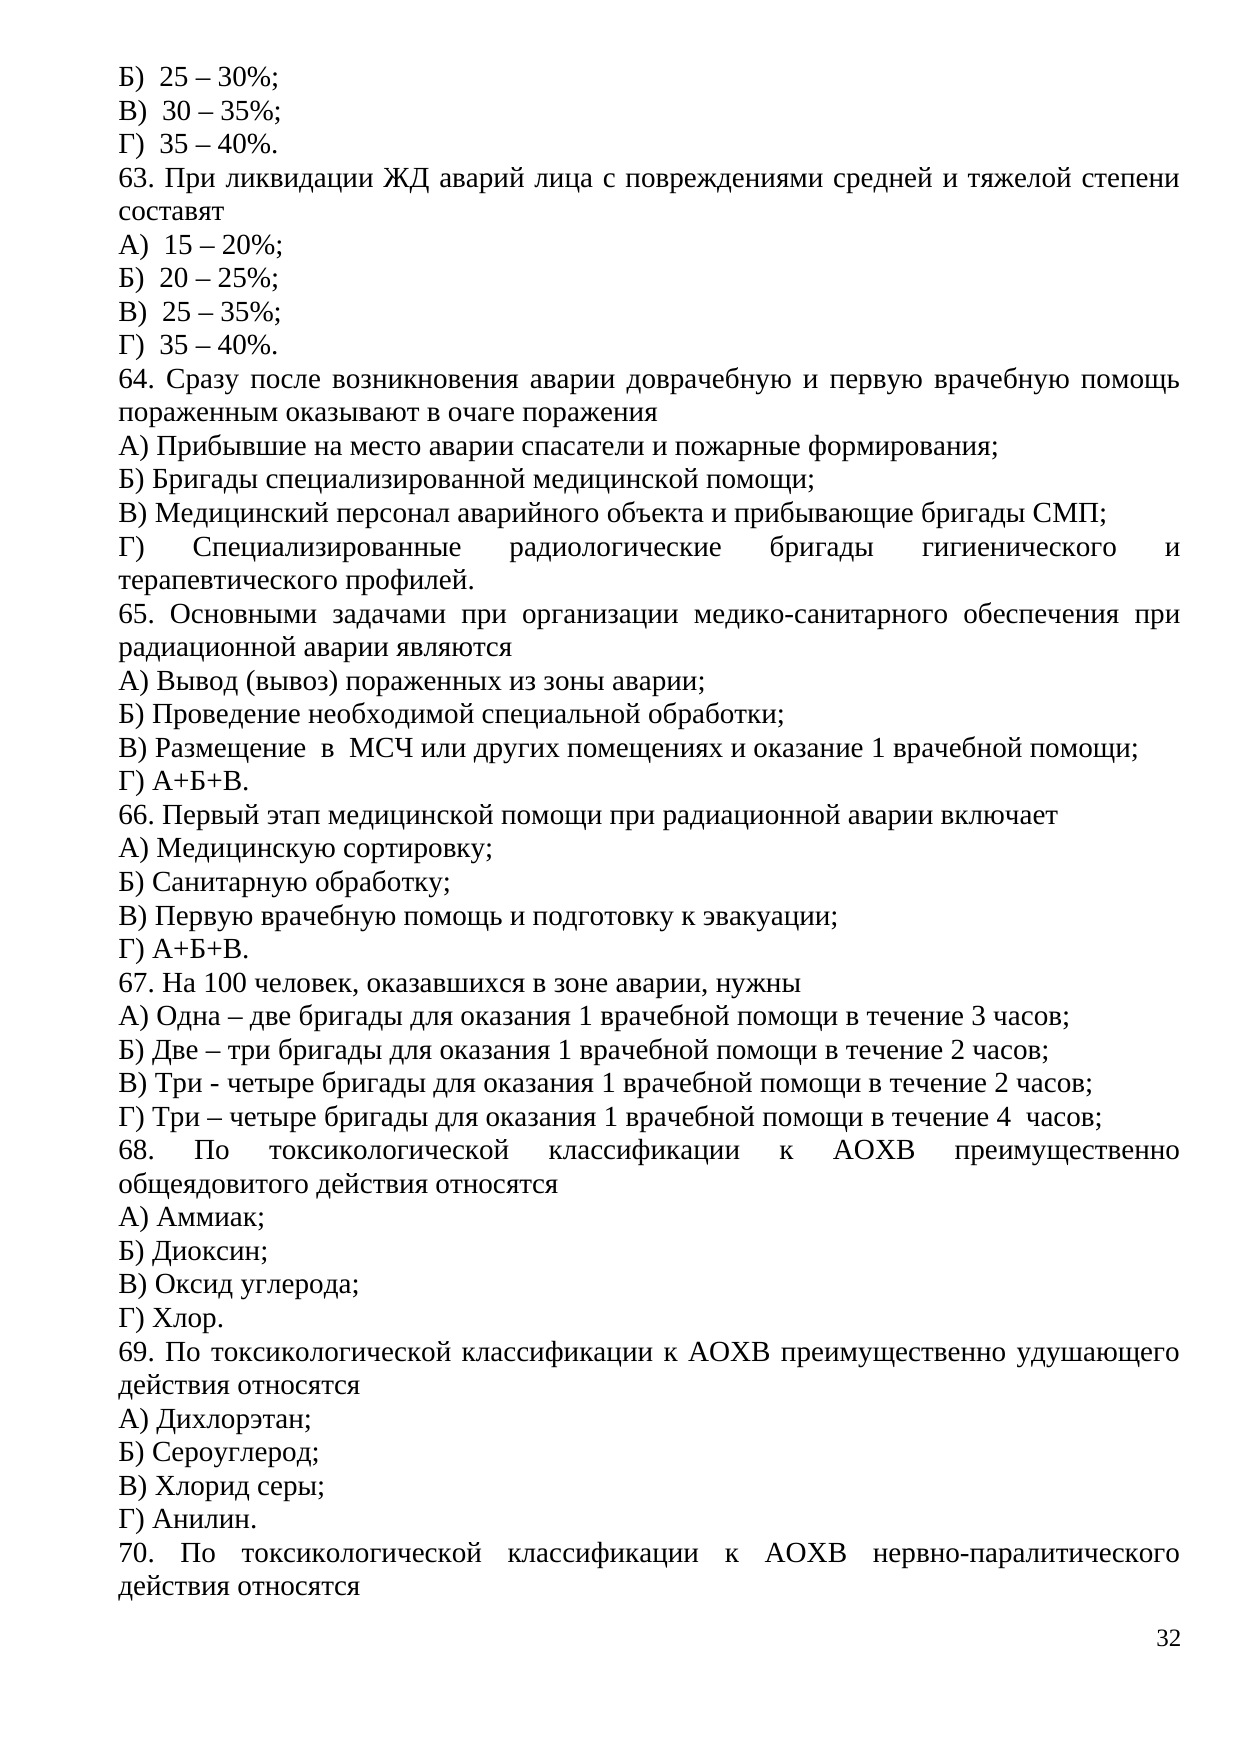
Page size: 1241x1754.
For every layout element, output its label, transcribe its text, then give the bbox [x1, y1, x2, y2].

text А) Аммиак; [118, 1199, 1181, 1233]
text 68. По токсикологической классификации к АОХВ преимущественно общеядовитого действия относятся [118, 1132, 1181, 1199]
text А) Вывод (вывоз) пораженных из зоны аварии; [118, 663, 1181, 696]
text 65. Основными задачами при организации медико-санитарного обеспечения при радиационной аварии являются [118, 596, 1181, 663]
text А) Прибывшие на место аварии спасатели и пожарные формирования; [118, 428, 1181, 462]
text А) Дихлорэтан; [118, 1401, 1181, 1434]
text Г) 35 – 40%. [118, 126, 1181, 160]
text Г) А+Б+В. [118, 931, 1181, 965]
text 70. По токсикологической классификации к АОХВ нервно-паралитического действия относятся [118, 1535, 1181, 1602]
text В) Размещение в МСЧ или других помещениях и оказание 1 врачебной помощи; [118, 730, 1181, 763]
text Б) Санитарную обработку; [118, 864, 1181, 898]
text Б) Бригады специализированной медицинской помощи; [118, 462, 1181, 495]
text 66. Первый этап медицинской помощи при радиационной аварии включает [118, 797, 1181, 831]
text В) Первую врачебную помощь и подготовку к эвакуации; [118, 898, 1181, 931]
text А) Одна – две бригады для оказания 1 врачебной помощи в течение 3 часов; [118, 998, 1181, 1032]
text Г) А+Б+В. [118, 763, 1181, 797]
text В) Хлорид серы; [118, 1468, 1181, 1501]
text 64. Cразу после возникновения аварии доврачебную и первую врачебную помощь пораженным оказывают в очаге поражения [118, 361, 1181, 428]
text А) Медицинскую сортировку; [118, 831, 1181, 864]
text Б) Сероуглерод; [118, 1434, 1181, 1468]
text Б) Две – три бригады для оказания 1 врачебной помощи в течение 2 часов; [118, 1032, 1181, 1065]
text Г) Хлор. [118, 1300, 1181, 1334]
text Б) Диоксин; [118, 1233, 1181, 1267]
text Г) Анилин. [118, 1501, 1181, 1535]
text В) Медицинский персонал аварийного объекта и прибывающие бригады СМП; [118, 495, 1181, 529]
text А) 15 – 20%; [118, 227, 1181, 260]
text В) 25 – 35%; [118, 294, 1181, 327]
text 63. При ликвидации ЖД аварий лица с повреждениями средней и тяжелой степени составят [118, 160, 1181, 227]
text Г) Три – четыре бригады для оказания 1 врачебной помощи в течение 4 часов; [118, 1099, 1181, 1132]
text Г) 35 – 40%. [118, 327, 1181, 361]
text 67. На 100 человек, оказавшихся в зоне аварии, нужны [118, 965, 1181, 998]
text Б) 20 – 25%; [118, 260, 1181, 294]
text В) Три - четыре бригады для оказания 1 врачебной помощи в течение 2 часов; [118, 1065, 1181, 1099]
text Б) Проведение необходимой специальной обработки; [118, 696, 1181, 730]
text Г) Специализированные радиологические бригады гигиенического и терапевтического профилей. [118, 529, 1181, 596]
text В) 30 – 35%; [118, 93, 1181, 126]
text Б) 25 – 30%; [118, 59, 1181, 93]
text 69. По токсикологической классификации к АОХВ преимущественно удушающего действия относятся [118, 1334, 1181, 1401]
text В) Оксид углерода; [118, 1267, 1181, 1300]
